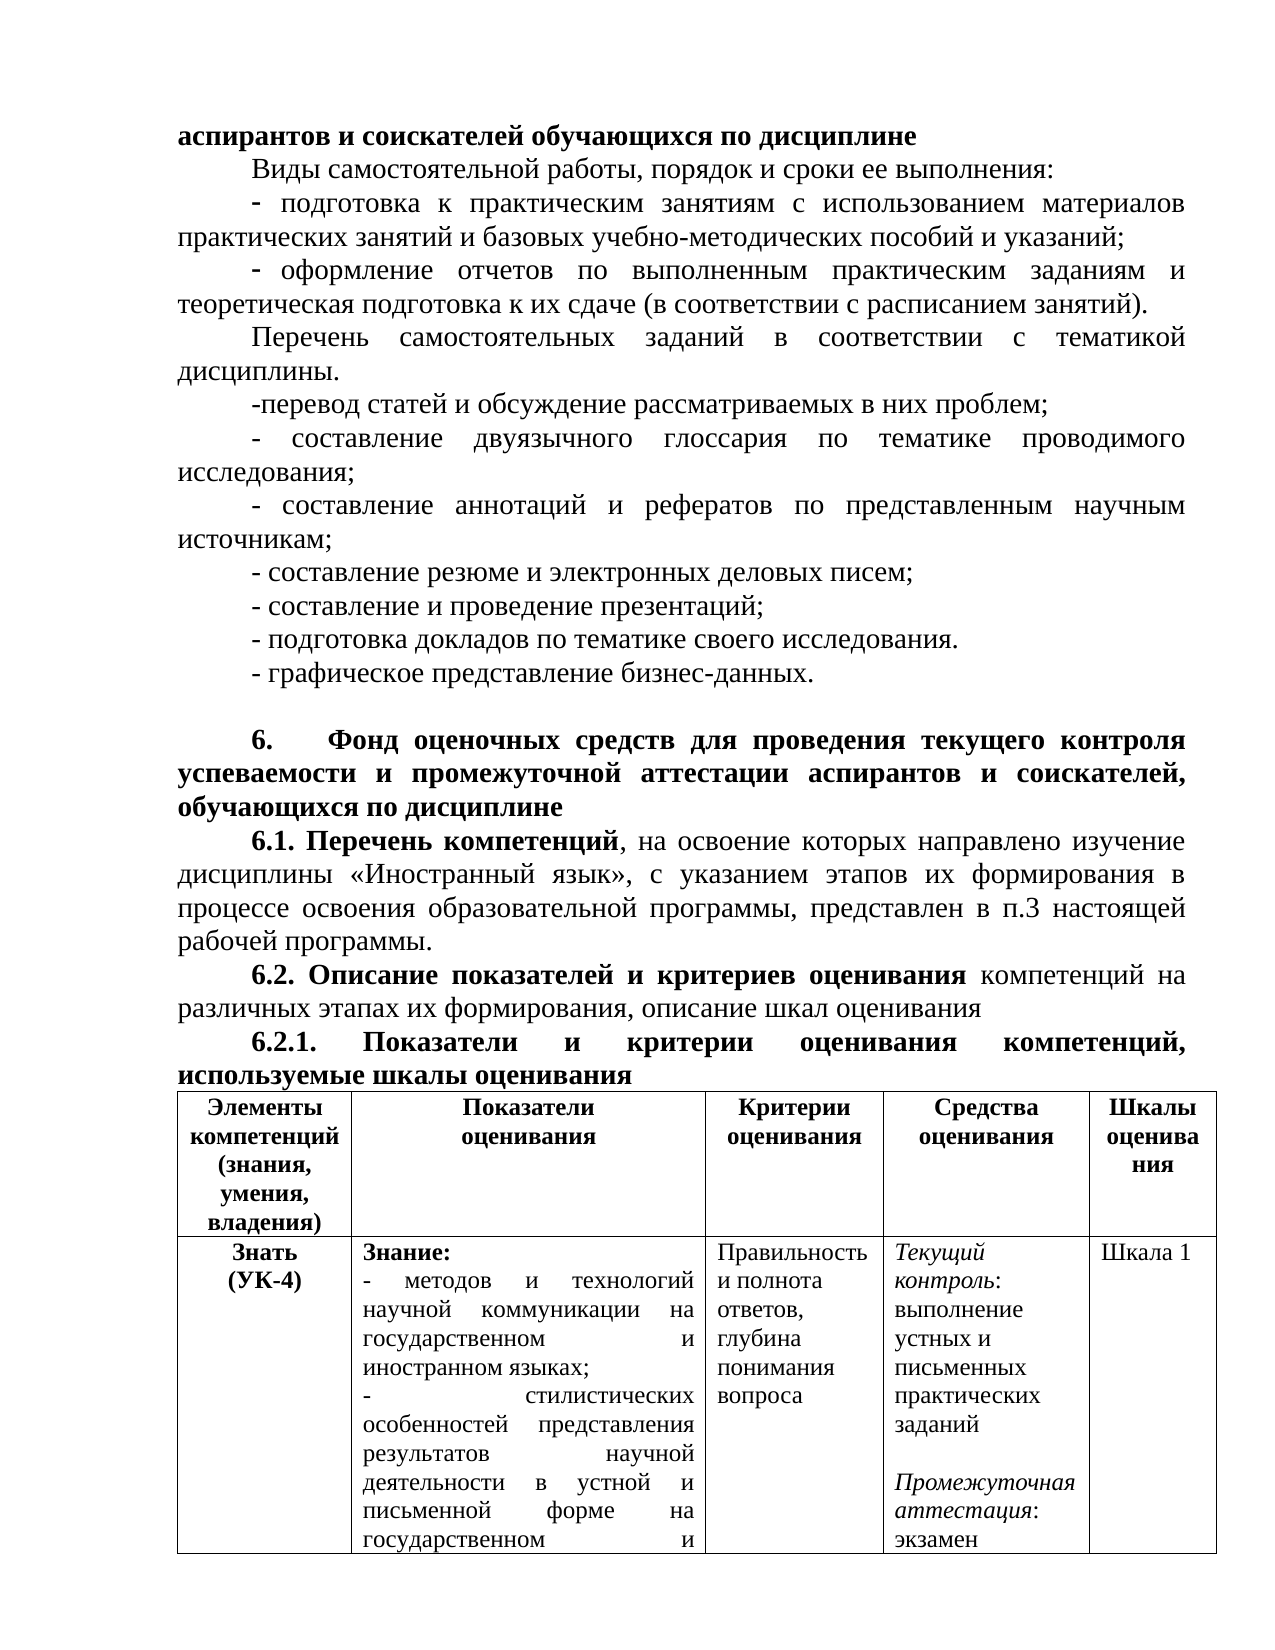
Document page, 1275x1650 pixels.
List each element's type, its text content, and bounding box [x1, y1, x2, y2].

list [177, 118, 1186, 152]
list Фонд оценочных средств для проведения текущего контроля успеваемости и промежуточной аттестации аспирантов и соискателей, обучающихся по дисциплине [177, 722, 1186, 823]
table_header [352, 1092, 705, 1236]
text - составление резюме и электронных деловых писем; [177, 554, 1186, 588]
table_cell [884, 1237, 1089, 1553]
text Перечень самостоятельных заданий в соответствии с тематикой дисциплины. [177, 319, 1186, 387]
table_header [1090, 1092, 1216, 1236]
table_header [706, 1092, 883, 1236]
list оформление отчетов по выполненным практическим заданиям и теоретическая подготовка к их сдаче (в соответствии с расписанием занятий). [177, 252, 1186, 319]
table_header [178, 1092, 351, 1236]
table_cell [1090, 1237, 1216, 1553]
text 6.2.1. Показатели и критерии оценивания компетенций, используемые шкалы оценивания [177, 1024, 1186, 1091]
text - составление и проведение презентаций; [177, 588, 1186, 621]
text 6.1. Перечень компетенций, на освоение которых направлено изучение дисциплины «Иностранный язык», с указанием этапов их формирования в процессе освоения образовательной программы, представлен в п.3 настоящей рабочей программы. [177, 823, 1186, 957]
text 6.2. Описание показателей и критериев оценивания компетенций на различных этапах их формирования, описание шкал оценивания [177, 957, 1186, 1024]
text - графическое представление бизнес-данных. [177, 655, 1186, 688]
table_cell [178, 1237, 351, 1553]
text - составление двуязычного глоссария по тематике проводимого исследования; [177, 420, 1186, 487]
list подготовка к практическим занятиям с использованием материалов практических занятий и базовых учебно-методических пособий и указаний; [177, 185, 1186, 252]
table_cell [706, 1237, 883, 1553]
text - составление аннотаций и рефератов по представленным научным источникам; [177, 487, 1186, 554]
text -перевод статей и обсуждение рассматриваемых в них проблем; [177, 387, 1186, 420]
text Виды самостоятельной работы, порядок и сроки ее выполнения: [177, 152, 1186, 185]
text - подготовка докладов по тематике своего исследования. [177, 621, 1186, 655]
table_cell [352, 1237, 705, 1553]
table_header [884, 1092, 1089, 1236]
